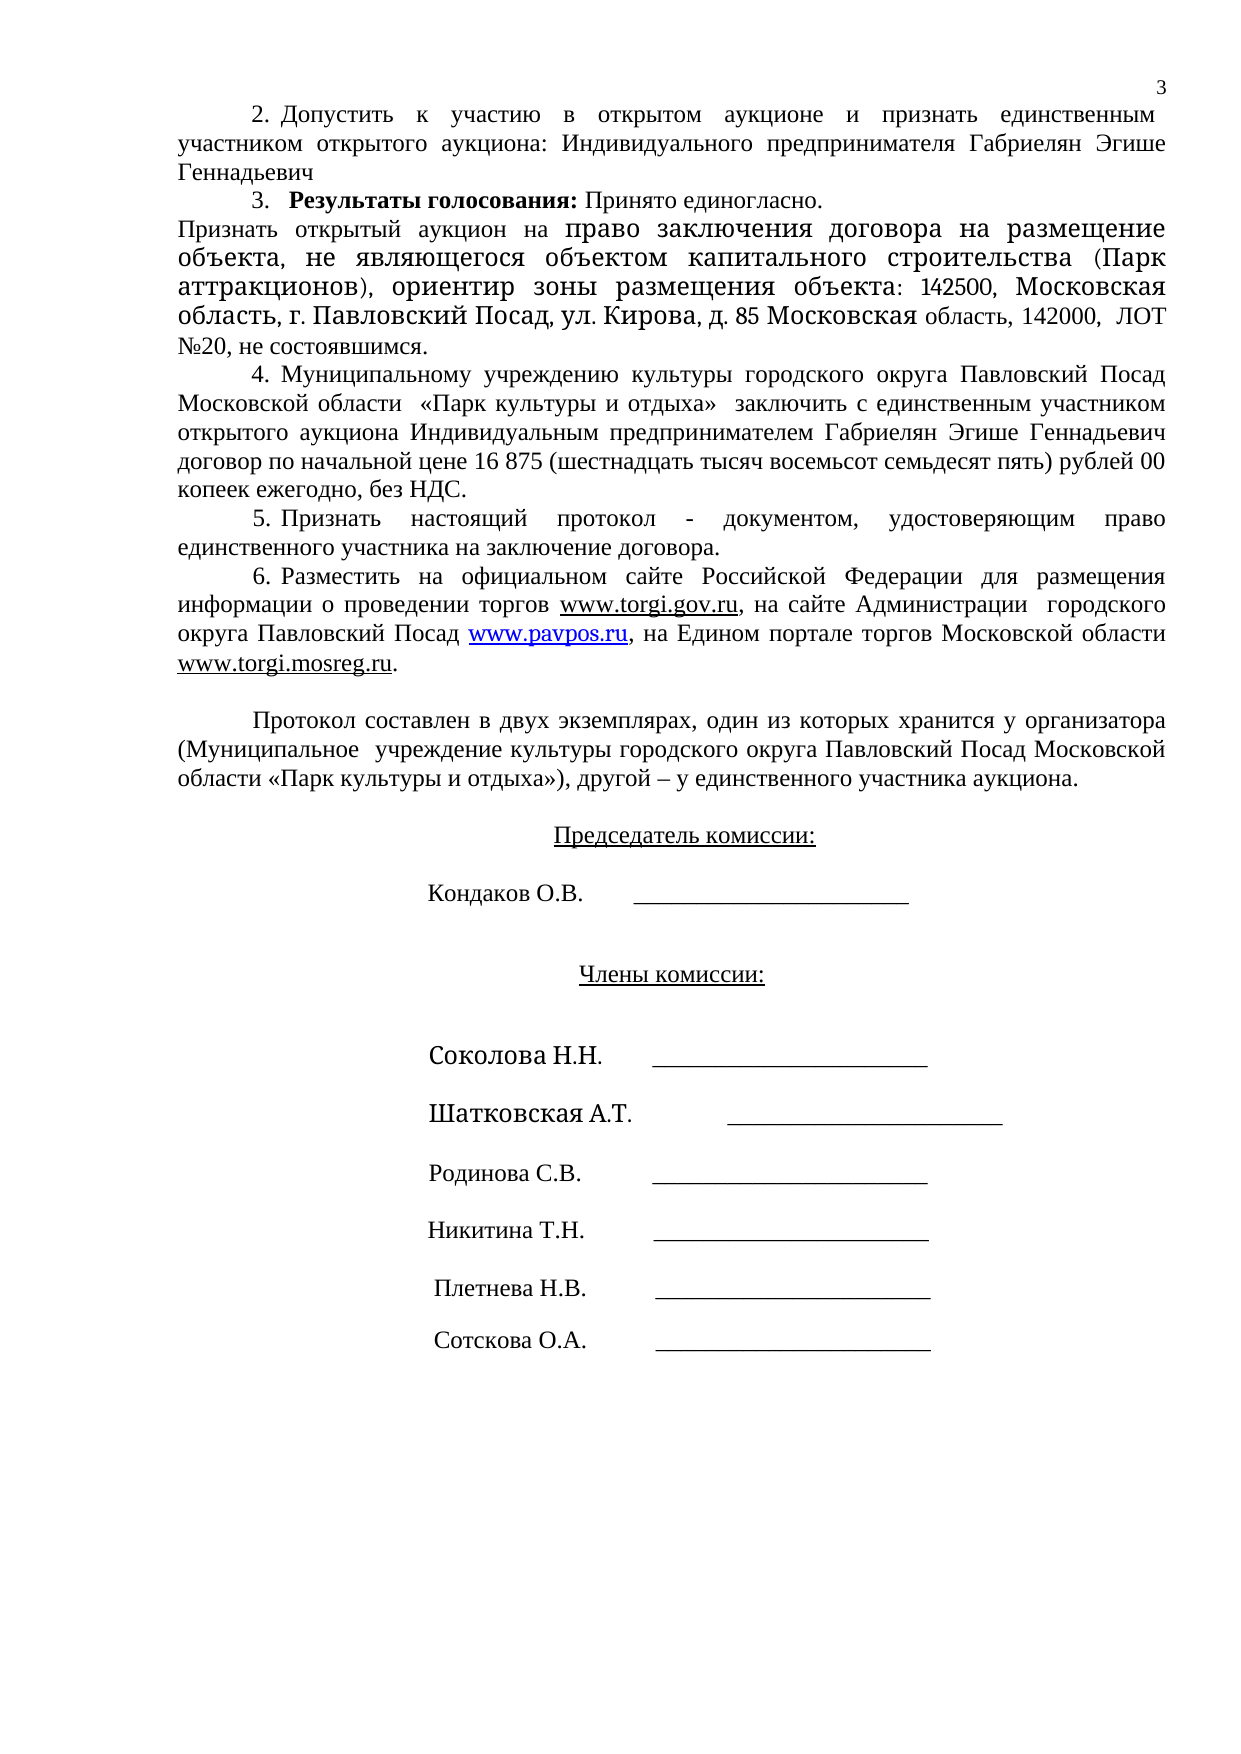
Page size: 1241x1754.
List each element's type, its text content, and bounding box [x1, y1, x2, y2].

text Родинова С.В. ______________________ [428, 1158, 1167, 1186]
text Никитина Т.Н. ______________________ [327, 1215, 1167, 1244]
list Признать настоящий протокол - документом, удостоверяющим право единственного участника на заключение договора. [177, 503, 1167, 561]
text Соколова Н.Н. ______________________ [428, 1041, 1167, 1071]
text Председатель комиссии: [177, 820, 1167, 849]
text Протокол составлен в двух экземплярах, один из которых хранится у организатора (Муниципальное учреждение культуры городского округа Павловский Посад Московской области «Парк культуры и отдыха»), другой – у единственного участника аукциона. [177, 705, 1167, 792]
list Муниципальному учреждению культуры городского округа Павловский Посад Московской области «Парк культуры и отдыха» заключить с единственным участником открытого аукциона Индивидуальным предпринимателем Габриелян Эгише Геннадьевич договор по начальной цене 16 875 (шестнадцать тысяч восемьсот семьдесят пять) рублей 00 копеек ежегодно, без НДС. [177, 359, 1167, 503]
list Разместить на официальном сайте Российской Федерации для размещения информации о проведении торгов www.torgi.gov.ru, на сайте Администрации городского округа Павловский Посад www.pavpos.ru, на Едином портале торгов Московской области www.torgi.mosreg.ru. [177, 561, 1167, 677]
list Допустить к участию в открытом аукционе и признать единственным участником открытого аукциона: Индивидуального предпринимателя Габриелян Эгише Геннадьевич [177, 99, 1167, 185]
text Признать открытый аукцион на право заключения договора на размещение объекта, не являющегося объектом капитального строительства (Парк аттракционов), ориентир зоны размещения объекта: 142500, Московская область, г. Павловский Посад, ул. Кирова, д. 85 Московская область, 142000, ЛОТ №20, не состоявшимся. [177, 214, 1167, 359]
text Шатковская А.Т. ______________________ [428, 1099, 1167, 1129]
text Члены комиссии: [177, 959, 1167, 988]
list Результаты голосования: Принято единогласно. [251, 185, 1167, 214]
text Кондаков О.В. ______________________ [327, 878, 1167, 907]
text Плетнева Н.В. ______________________ [327, 1273, 1167, 1301]
text Сотскова О.А. ______________________ [327, 1325, 1167, 1354]
